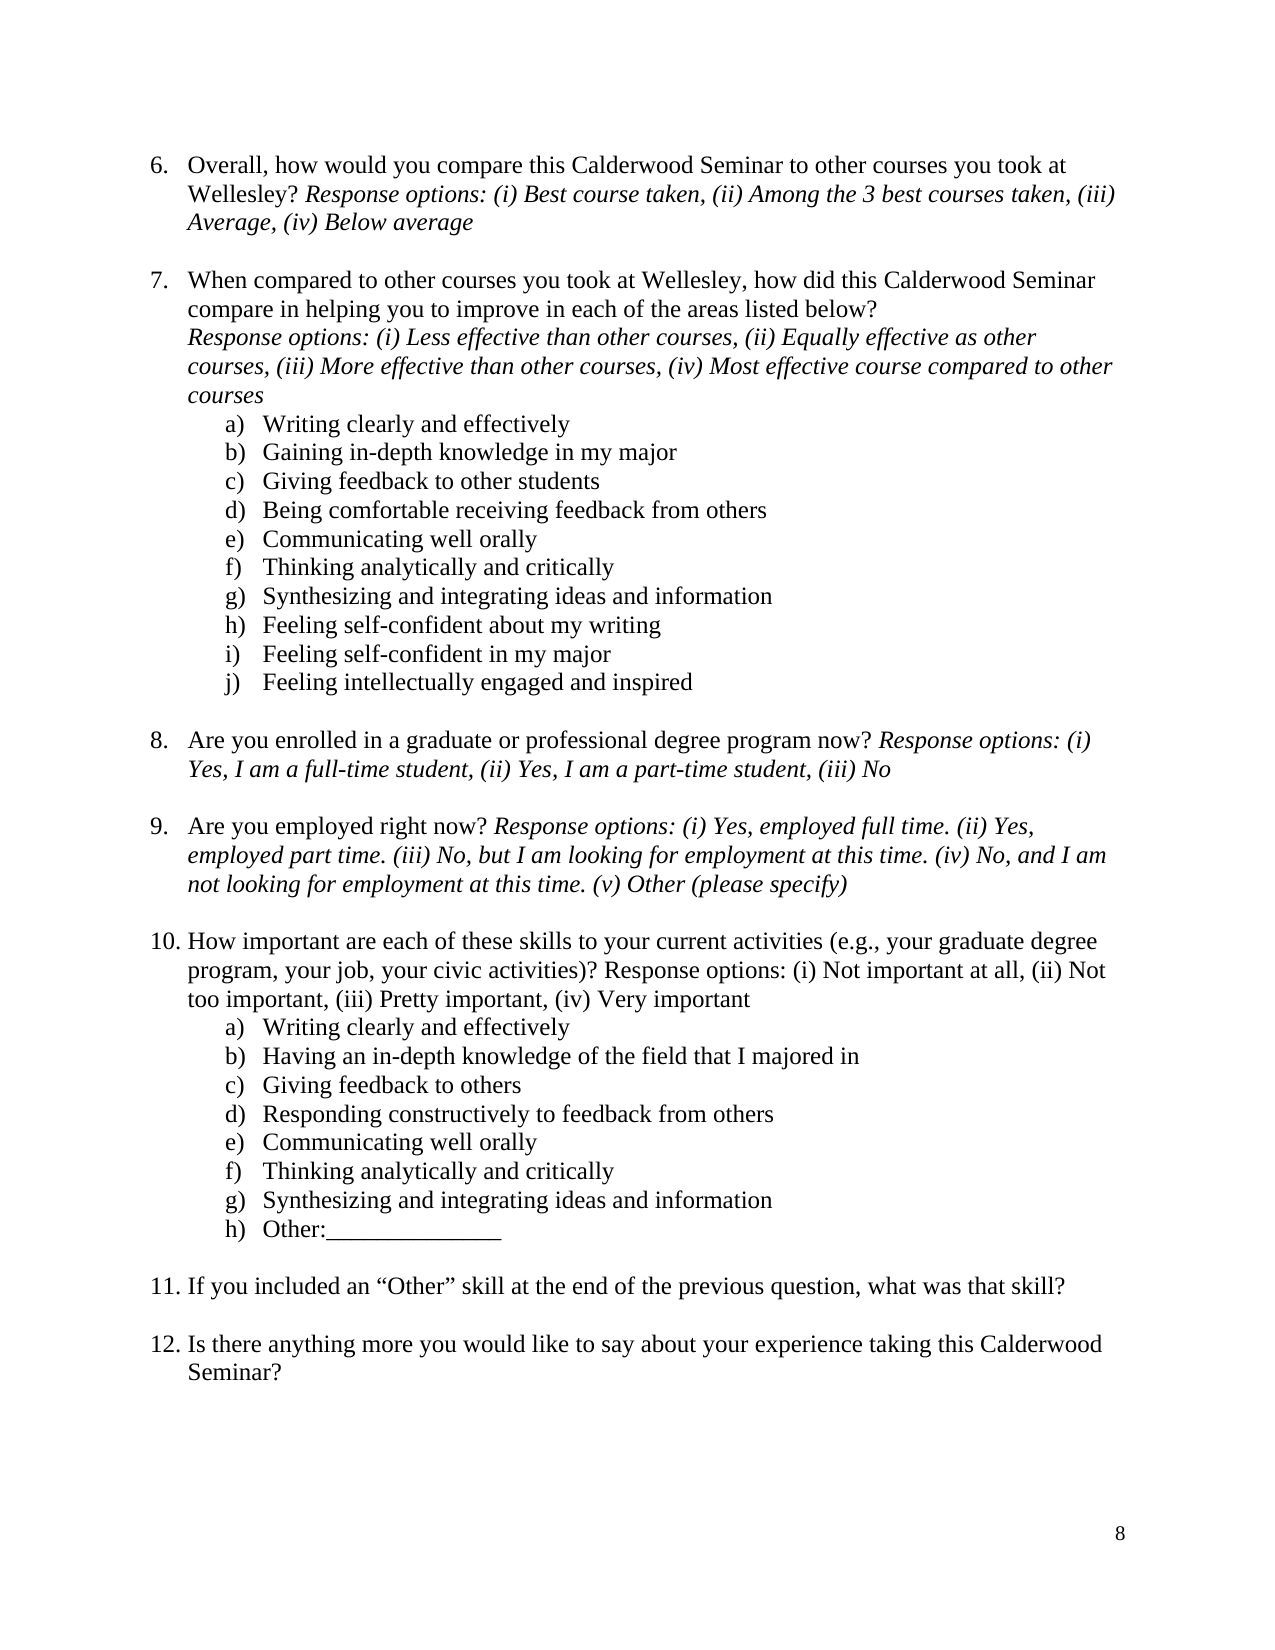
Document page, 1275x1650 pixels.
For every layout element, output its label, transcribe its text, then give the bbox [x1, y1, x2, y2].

list Communicating well orally [225, 1127, 1125, 1156]
list How important are each of these skills to your current activities (e.g., your graduate degree program, your job, your civic activities)? Response options: (i) Not important at all, (ii) Not too important, (iii) Pretty important, (iv) Very important [150, 926, 1125, 1012]
list If you included an “Other” skill at the end of the previous question, what was that skill? [150, 1271, 1125, 1300]
list Writing clearly and effectively [225, 1012, 1125, 1041]
list Is there anything more you would like to say about your experience taking this Calderwood Seminar? [150, 1329, 1125, 1386]
list Being comfortable receiving feedback from others [225, 495, 1125, 524]
list Are you employed right now? Response options: (i) Yes, employed full time. (ii) Yes, employed part time. (iii) No, but I am looking for employment at this time. (iv) No, and I am not looking for employment at this time. (v) Other (please specify) [150, 811, 1125, 897]
list Responding constructively to feedback from others [225, 1099, 1125, 1127]
list Having an in-depth knowledge of the field that I majored in [225, 1041, 1125, 1070]
list When compared to other courses you took at Wellesley, how did this Calderwood Seminar compare in helping you to improve in each of the areas listed below? [150, 265, 1125, 322]
list Thinking analytically and critically [225, 552, 1125, 581]
list Thinking analytically and critically [225, 1156, 1125, 1185]
list Giving feedback to other students [225, 466, 1125, 495]
list Feeling self-confident in my major [225, 639, 1125, 667]
list Are you enrolled in a graduate or professional degree program now? Response options: (i) Yes, I am a full-time student, (ii) Yes, I am a part-time student, (iii) No [150, 725, 1125, 782]
list Synthesizing and integrating ideas and information [225, 1185, 1125, 1214]
list Communicating well orally [225, 524, 1125, 552]
list Writing clearly and effectively [225, 409, 1125, 437]
list Other:______________ [225, 1214, 1125, 1242]
list Feeling intellectually engaged and inspired [225, 667, 1125, 696]
text Response options: (i) Less effective than other courses, (ii) Equally effective as other courses, (iii) More effective than other courses, (iv) Most effective course compared to other courses [187, 322, 1125, 409]
list Gaining in-depth knowledge in my major [225, 437, 1125, 466]
list Feeling self-confident about my writing [225, 610, 1125, 639]
list Giving feedback to others [225, 1070, 1125, 1099]
list Overall, how would you compare this Calderwood Seminar to other courses you took at Wellesley? Response options: (i) Best course taken, (ii) Among the 3 best courses taken, (iii) Average, (iv) Below average [150, 150, 1125, 236]
list Synthesizing and integrating ideas and information [225, 581, 1125, 610]
